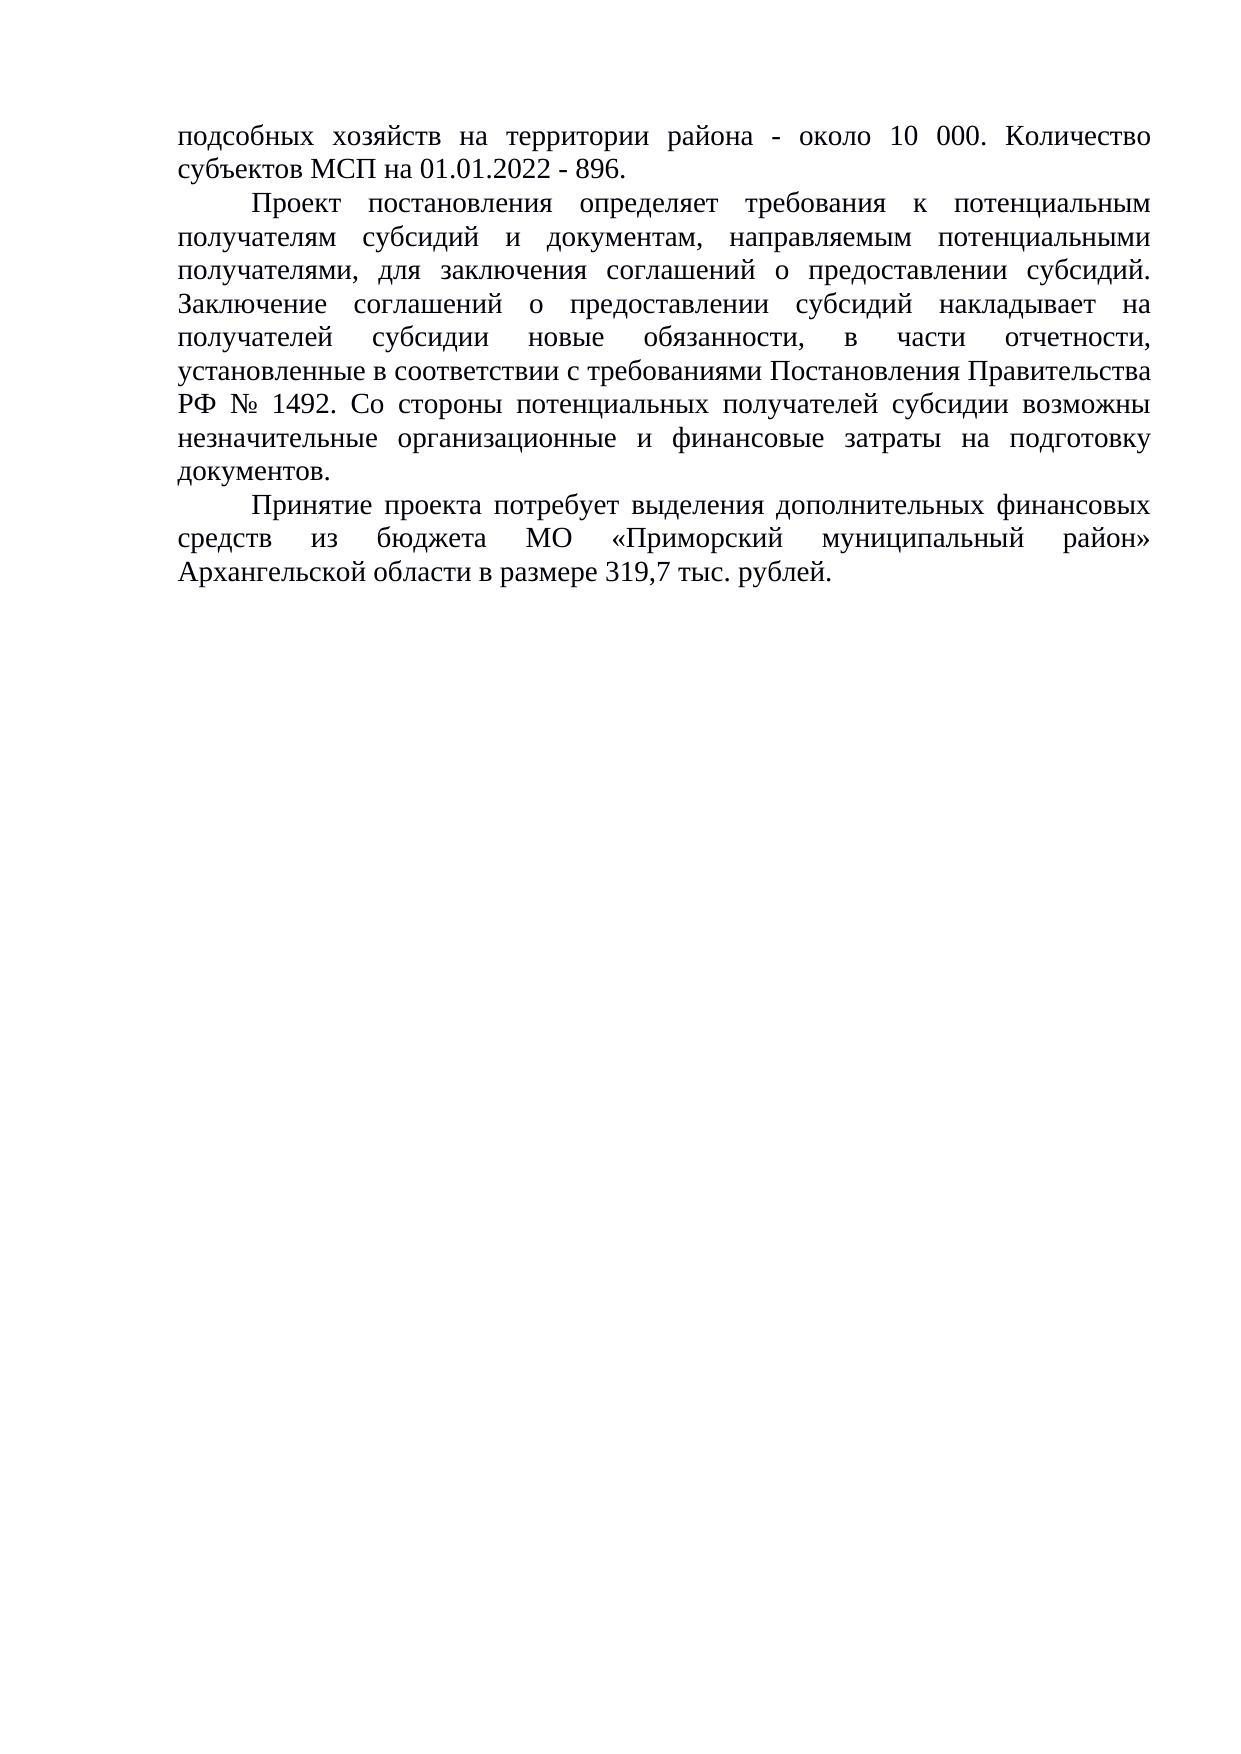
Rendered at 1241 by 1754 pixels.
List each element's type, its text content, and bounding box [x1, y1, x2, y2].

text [177, 118, 1152, 185]
text Проект постановления определяет требования к потенциальным получателям субсидий и документам, направляемым потенциальными получателями, для заключения соглашений о предоставлении субсидий. Заключение соглашений о предоставлении субсидий накладывает на получателей субсидии новые обязанности, в части отчетности, установленные в соответствии с требованиями Постановления Правительства РФ № 1492. Со стороны потенциальных получателей субсидии возможны незначительные организационные и финансовые затраты на подготовку документов. [177, 185, 1152, 487]
text Принятие проекта потребует выделения дополнительных финансовых средств из бюджета МО «Приморский муниципальный район» Архангельской области в размере 319,7 тыс. рублей. [177, 487, 1152, 588]
